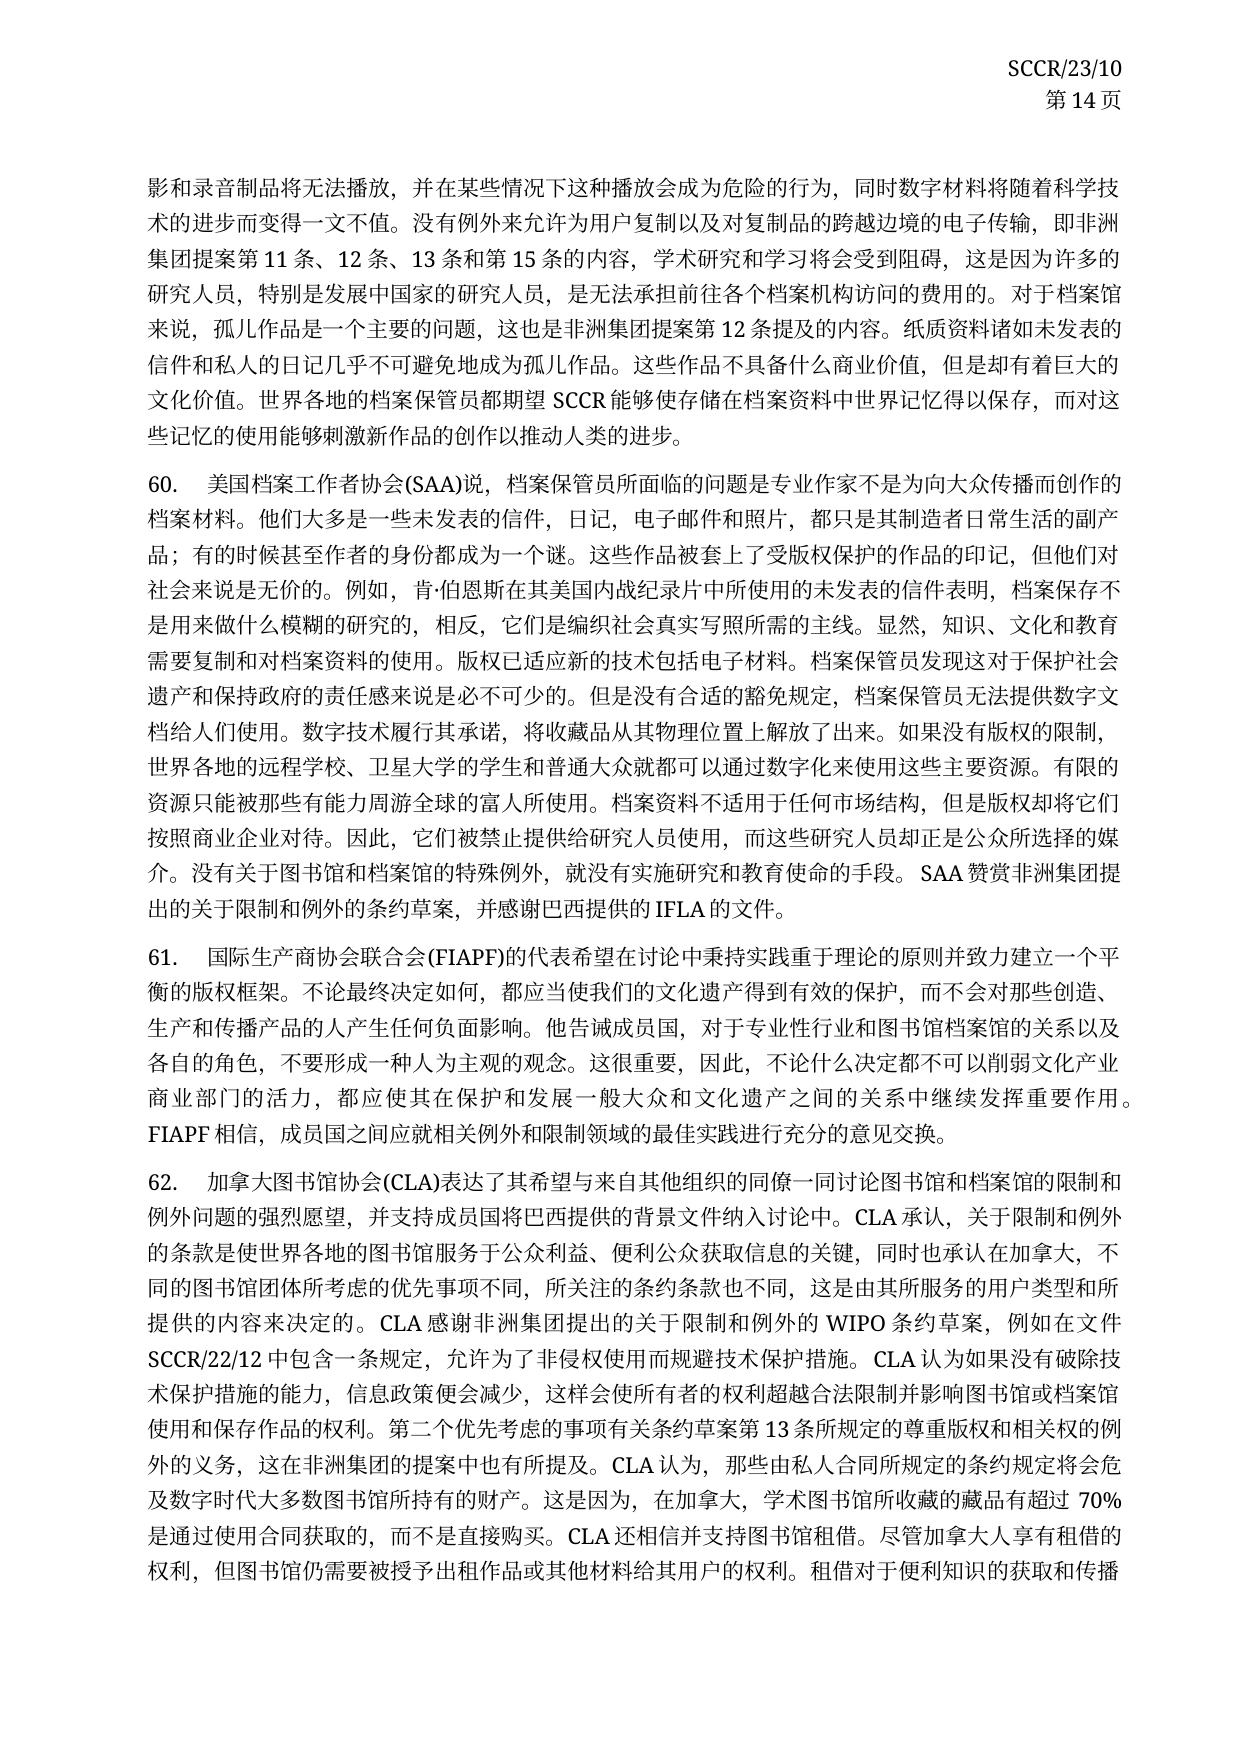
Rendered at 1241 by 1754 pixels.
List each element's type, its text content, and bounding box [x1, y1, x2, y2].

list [148, 1161, 1122, 1586]
list 美国档案工作者协会(SAA)说，档案保管员所面临的问题是专业作家不是为向大众传播而创作的档案材料。他们大多是一些未发表的信件，日记，电子邮件和照片，都只是其制造者日常生活的副产品；有的时候甚至作者的身份都成为一个谜。这些作品被套上了受版权保护的作品的印记，但他们对社会来说是无价的。例如，肯·伯恩斯在其美国内战纪录片中所使用的未发表的信件表明，档案保存不是用来做什么模糊的研究的，相反，它们是编织社会真实写照所需的主线。显然，知识、文化和教育需要复制和对档案资料的使用。版权已适应新的技术包括电子材料。档案保管员发现这对于保护社会遗产和保持政府的责任感来说是必不可少的。但是没有合适的豁免规定，档案保管员无法提供数字文档给人们使用。数字技术履行其承诺，将收藏品从其物理位置上解放了出来。如果没有版权的限制，世界各地的远程学校、卫星大学的学生和普通大众就都可以通过数字化来使用这些主要资源。有限的资源只能被那些有能力周游全球的富人所使用。档案资料不适用于任何市场结构，但是版权却将它们按照商业企业对待。因此，它们被禁止提供给研究人员使用，而这些研究人员却正是公众所选择的媒介。没有关于图书馆和档案馆的特殊例外，就没有实施研究和教育使命的手段。SAA赞赏非洲集团提出的关于限制和例外的条约草案，并感谢巴西提供的IFLA的文件。 [148, 463, 1122, 923]
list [148, 167, 1122, 451]
list 国际生产商协会联合会(FIAPF)的代表希望在讨论中秉持实践重于理论的原则并致力建立一个平衡的版权框架。不论最终决定如何，都应当使我们的文化遗产得到有效的保护，而不会对那些创造、生产和传播产品的人产生任何负面影响。他告诫成员国，对于专业性行业和图书馆档案馆的关系以及各自的角色，不要形成一种人为主观的观念。这很重要，因此，不论什么决定都不可以削弱文化产业商业部门的活力，都应使其在保护和发展一般大众和文化遗产之间的关系中继续发挥重要作用。FIAPF相信，成员国之间应就相关例外和限制领域的最佳实践进行充分的意见交换。 [148, 936, 1122, 1148]
